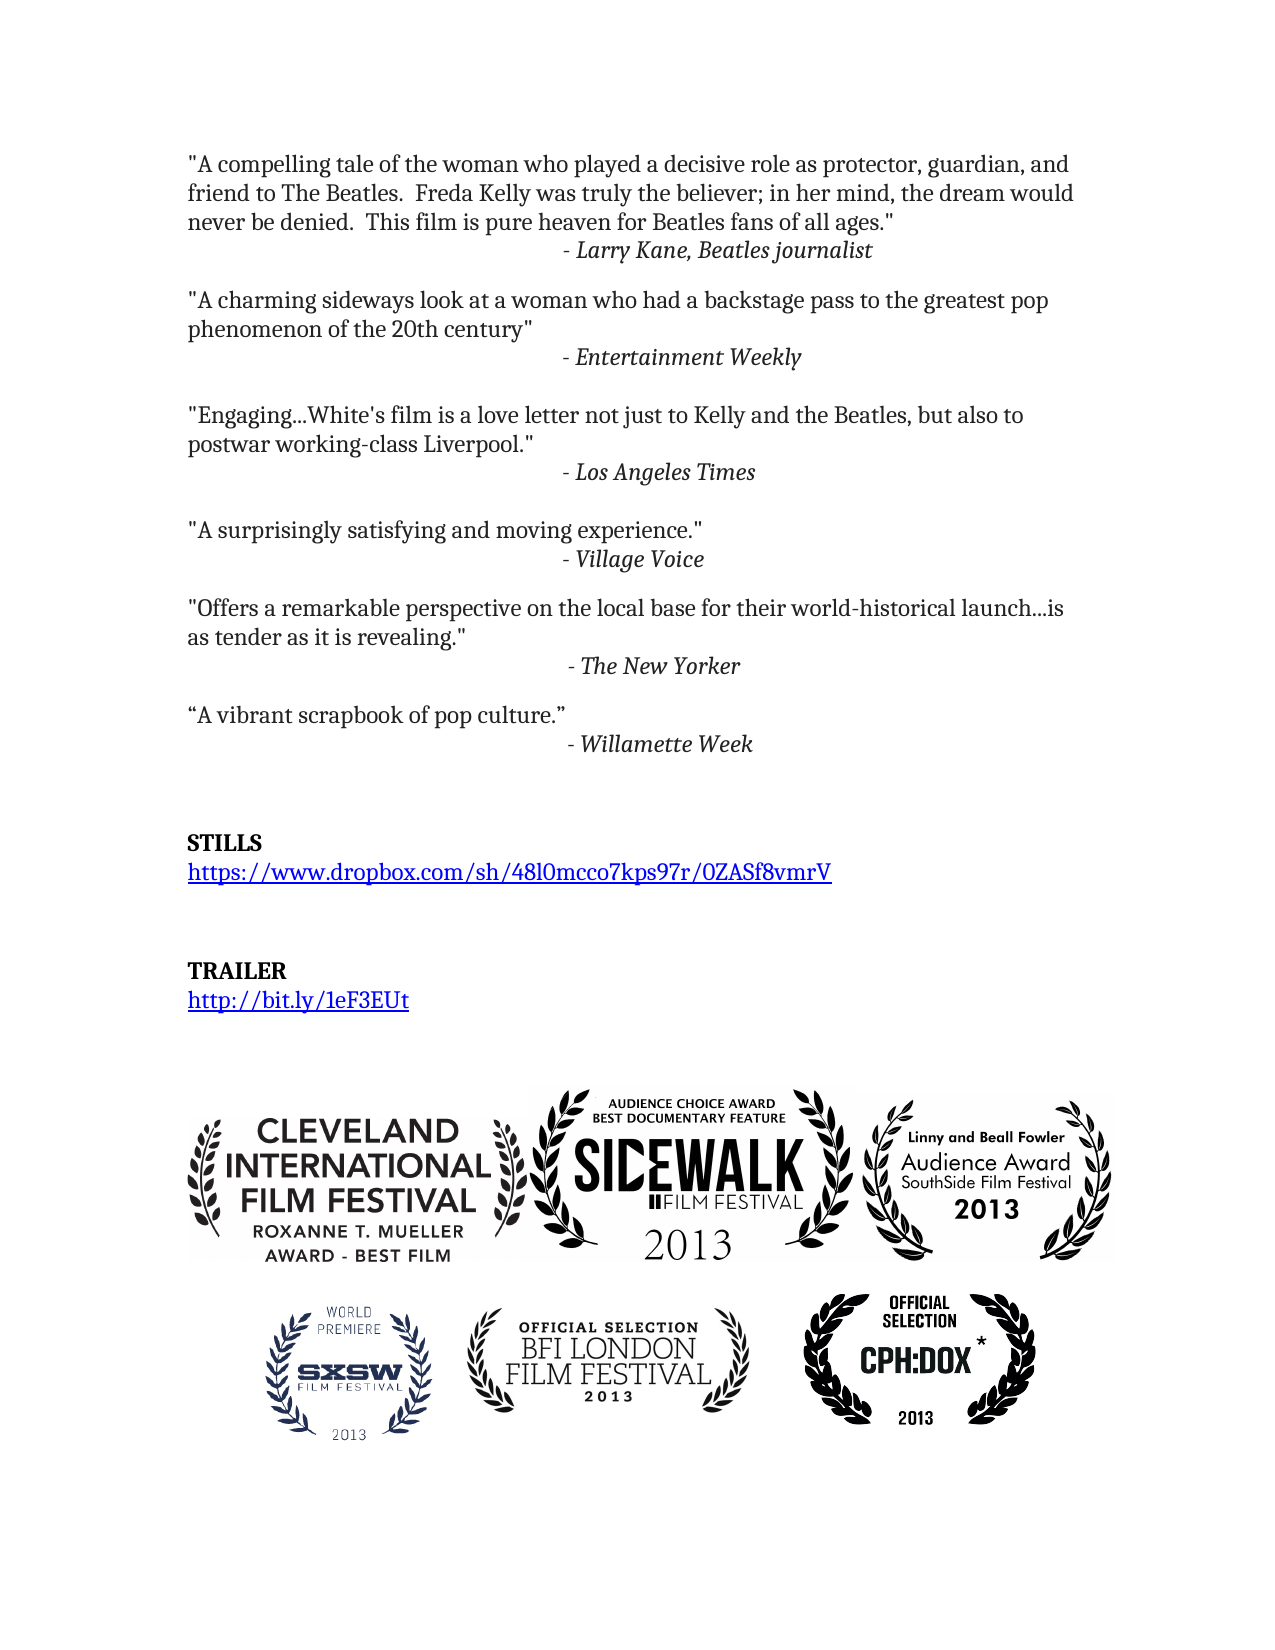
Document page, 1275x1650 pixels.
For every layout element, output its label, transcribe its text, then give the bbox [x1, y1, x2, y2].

text "Offers a remarkable perspective on the local base for their world-historical launch...is as tender as it is revealing." - The New Yorker [466, 594, 1087, 680]
text "A compelling tale of the woman who played a decisive role as protector, guardian, and friend to The Beatles. Freda Kelly was truly the believer; in her mind, the dream would never be denied. This film is pure heaven for Beatles fans of all ages." - Larry Kane, Beatles journalist [187, 150, 1087, 265]
picture [187, 1085, 1115, 1445]
text TRAILER http://bit.ly/1eF3EUt [187, 957, 1087, 1014]
text STILLS https://www.dropbox.com/sh/48l0mcco7kps97r/0ZASf8vmrV [187, 829, 1087, 887]
text “A vibrant scrapbook of pop culture.” - Willamette Week [566, 701, 1087, 759]
text "A charming sideways look at a woman who had a backstage pass to the greatest pop phenomenon of the 20th century" - Entertainment Weekly "Engaging...White's film is a love letter not just to Kelly and the Beatles, but also to postwar working-class Liverpool." - Los Angeles Times "A surprisingly satisfying and moving experience." - Village Voice [187, 286, 1087, 573]
